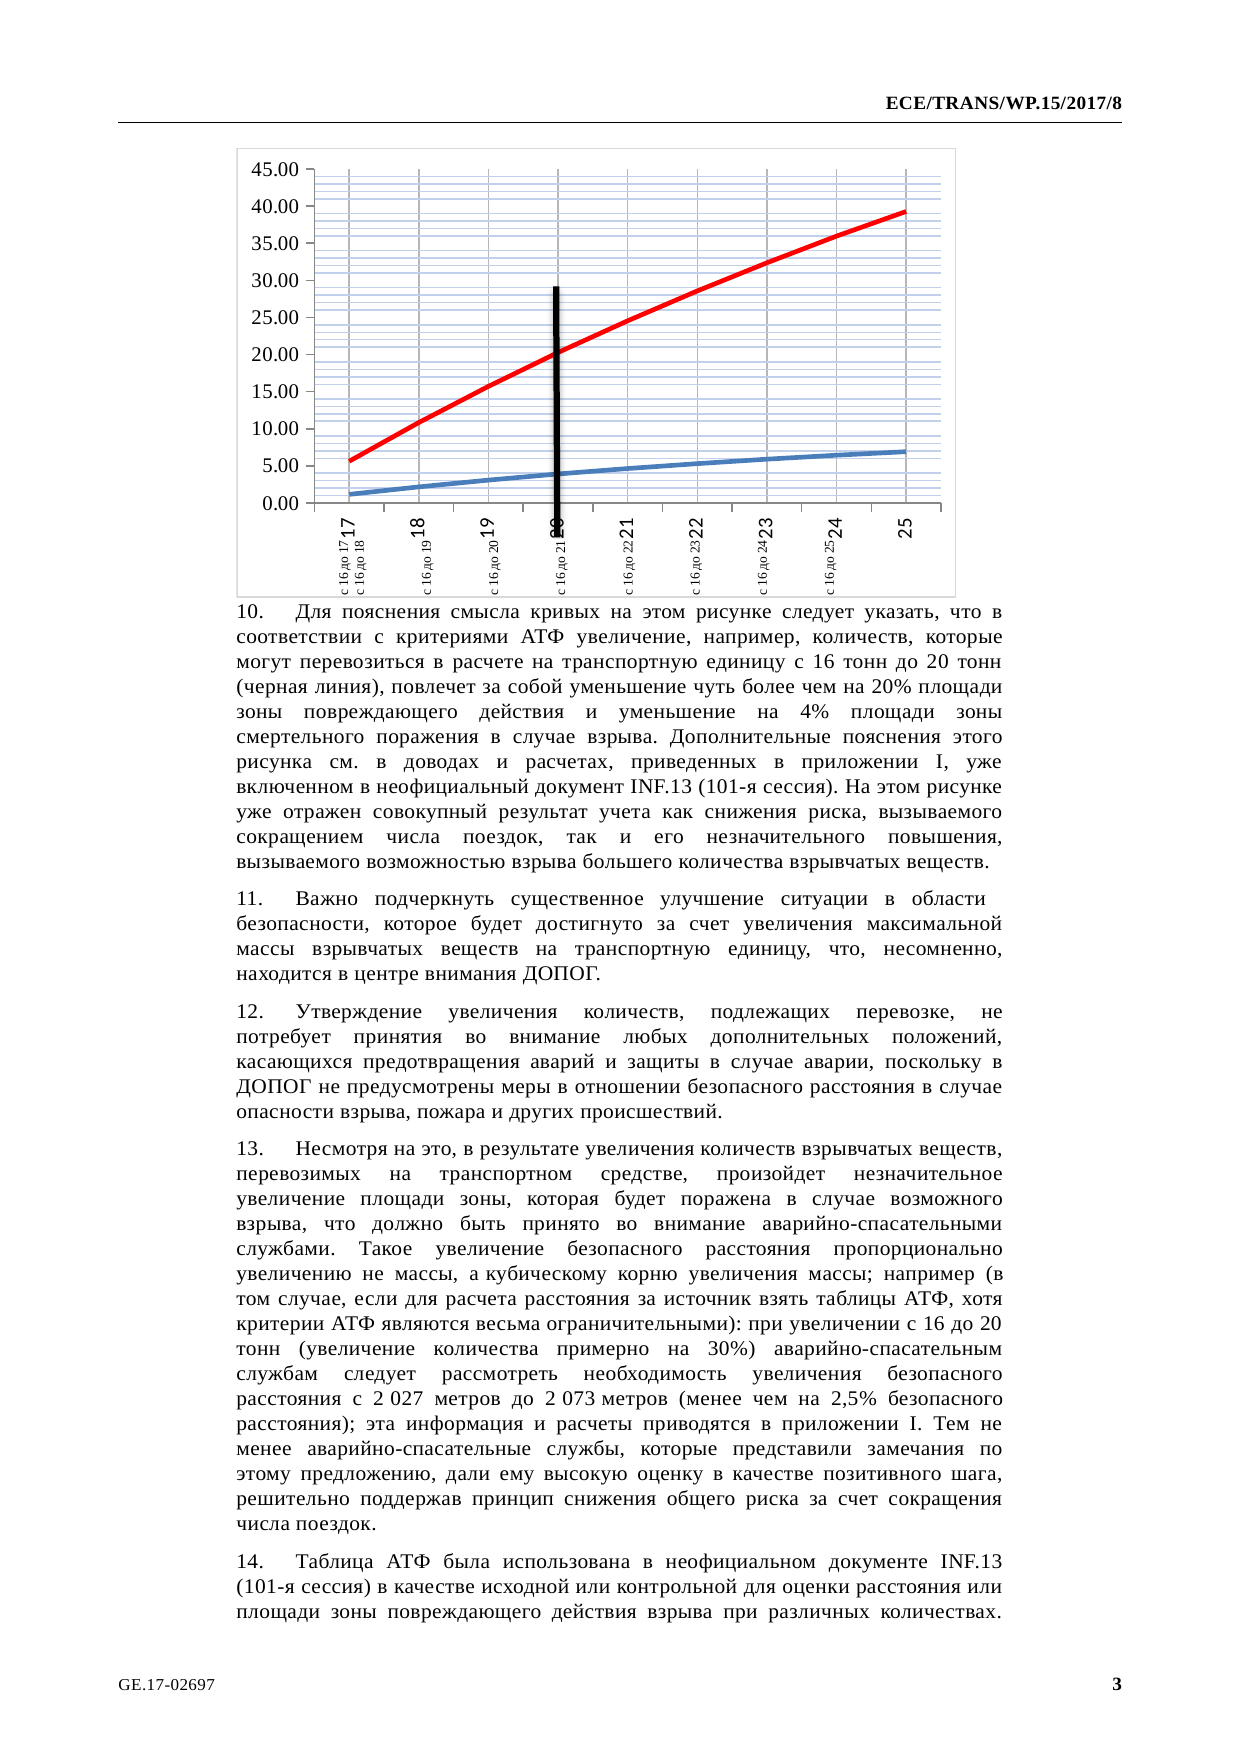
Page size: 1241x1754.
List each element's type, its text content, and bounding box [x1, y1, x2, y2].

text 10. Для пояснения смысла кривых на этом рисунке следует указать, что в соответствии с критериями АТФ увеличение, например, количеств, которые могут перевозиться в расчете на транспортную единицу с 16 тонн до 20 тонн (черная линия), повлечет за собой уменьшение чуть более чем на 20% площади зоны повреждающего действия и уменьшение на 4% площади зоны смертельного поражения в случае взрыва. Дополнительные пояснения этого рисунка см. в доводах и расчетах, приведенных в приложении I, уже включенном в неофициальный документ INF.13 (101-я сессия). На этом рисунке уже отражен совокупный результат учета как снижения риска, вызываемого сокращением числа поездок, так и его незначительного повышения, вызываемого возможностью взрыва большего количества взрывчатых веществ. [236, 598, 1004, 873]
text 12. Утверждение увеличения количеств, подлежащих перевозке, не потребует принятия во внимание любых дополнительных положений, касающихся предотвращения аварий и защиты в случае аварии, поскольку в ДОПОГ не предусмотрены меры в отношении безопасного расстояния в случае опасности взрыва, пожара и других происшествий. [236, 998, 1004, 1123]
text 13. Несмотря на это, в результате увеличения количеств взрывчатых веществ, перевозимых на транспортном средстве, произойдет незначительное увеличение площади зоны, которая будет поражена в случае возможного взрыва, что должно быть принято во внимание аварийно-спасательными службами. Такое увеличение безопасного расстояния пропорционально увеличению не массы, а кубическому корню увеличения массы; например (в том случае, если для расчета расстояния за источник взять таблицы АТФ, хотя критерии АТФ являются весьма ограничительными): при увеличении с 16 до 20 тонн (увеличение количества примерно на 30%) аварийно-спасательным службам следует рассмотреть необходимость увеличения безопасного расстояния с 2 027 метров до 2 073 метров (менее чем на 2,5% безопасного расстояния); эта информация и расчеты приводятся в приложении I. Тем не менее аварийно-спасательные службы, которые представили замечания по этому предложению, дали ему высокую оценку в качестве позитивного шага, решительно поддержав принцип снижения общего риска за счет сокращения числа поездок. [236, 1135, 1004, 1535]
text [236, 1548, 1004, 1623]
text 11. Важно подчеркнуть существенное улучшение ситуации в области безопасности, которое будет достигнуто за счет увеличения максимальной массы взрывчатых веществ на транспортную единицу, что, несомненно, находится в центре внимания ДОПОГ. [236, 885, 1004, 985]
